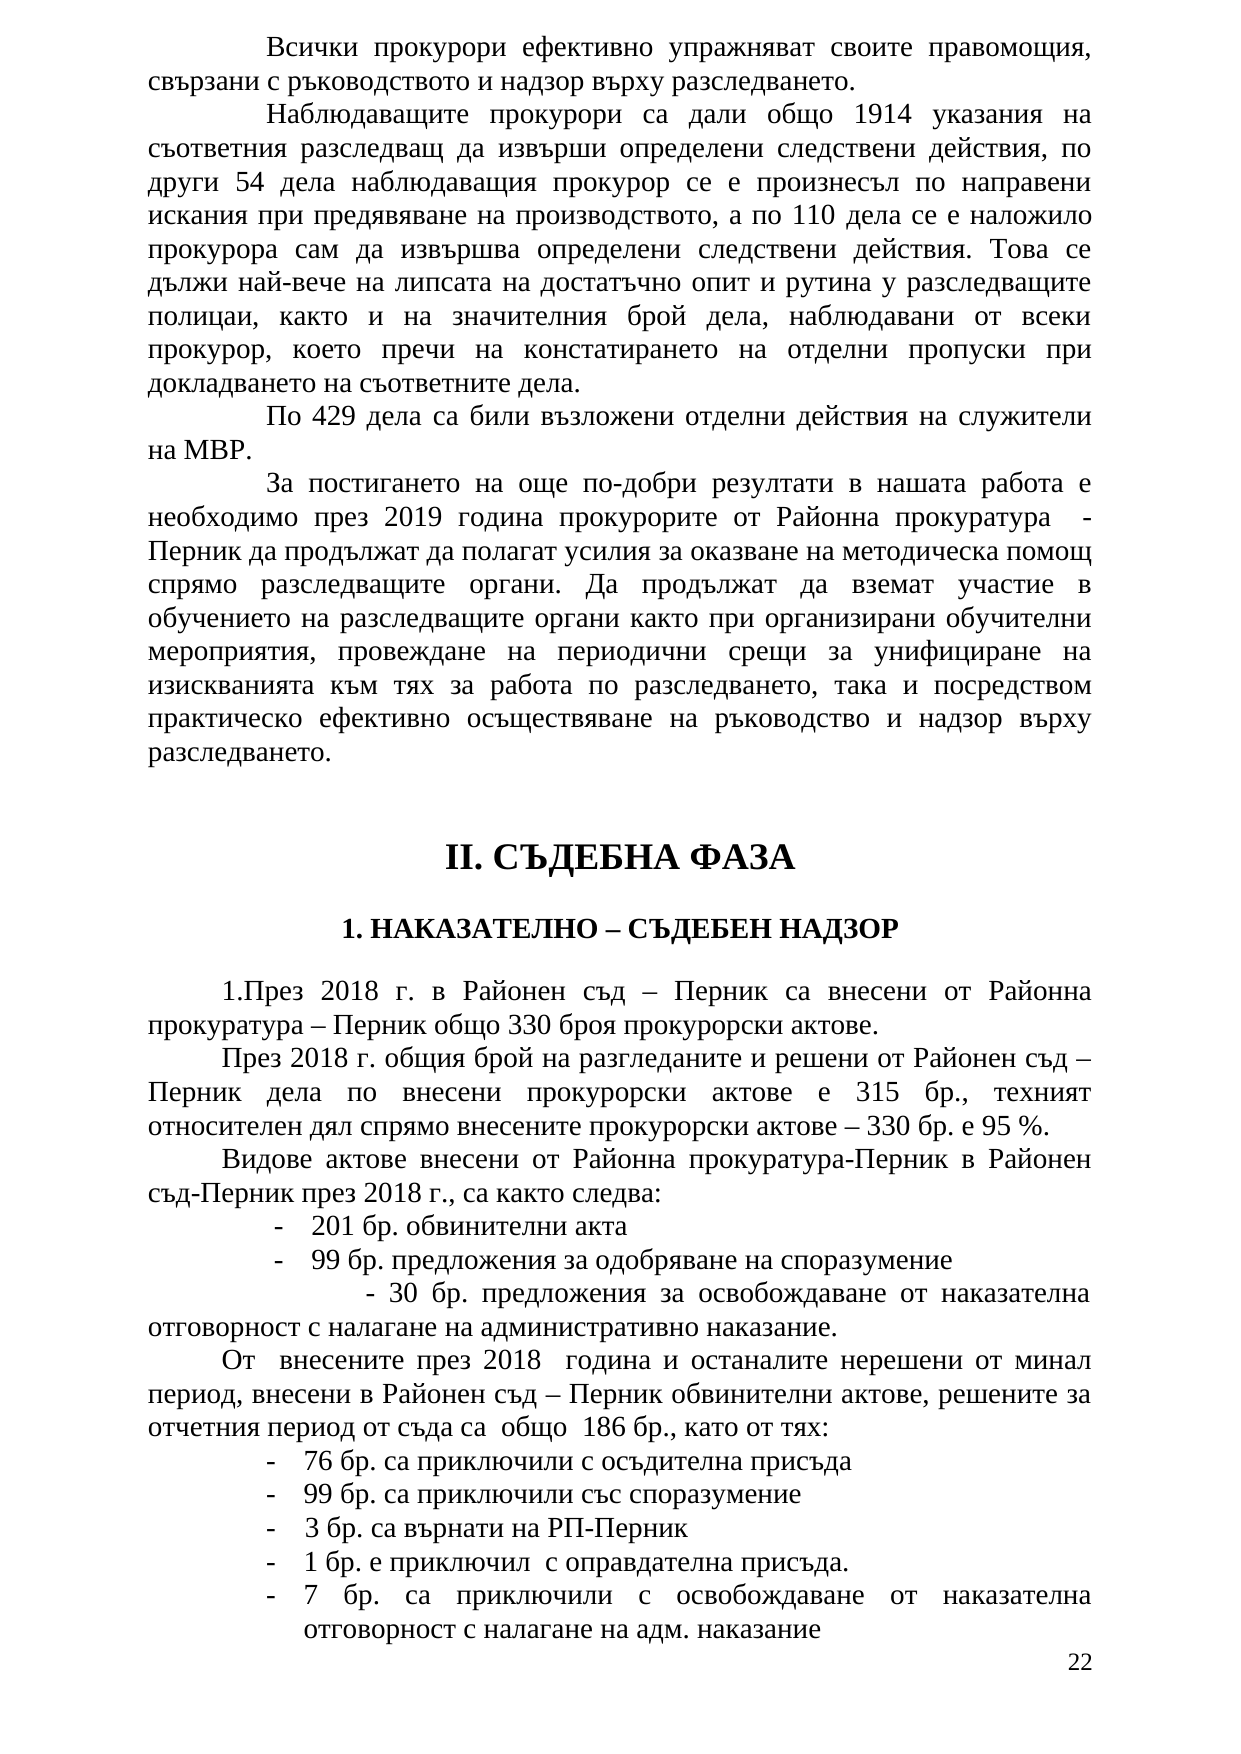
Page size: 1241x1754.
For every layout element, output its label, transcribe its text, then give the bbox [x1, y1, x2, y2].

text - 3 бр. са върнати на РП-Перник [266, 1510, 1093, 1544]
text Наблюдаващите прокурори са дали общо 1914 указания на съответния разследващ да извърши определени следствени действия, по други 54 дела наблюдаващия прокурор се е произнесъл по направени искания при предявяване на производството, а по 110 дела се е наложило прокурора сам да извършва определени следствени действия. Това се дължи най-вече на липсата на достатъчно опит и рутина у разследващите полицаи, както и на значителния брой дела, наблюдавани от всеки прокурор, което пречи на констатирането на отделни пропуски при докладването на съответните дела. [148, 97, 1093, 398]
list 76 бр. са приключили с осъдителна присъда [266, 1443, 1093, 1477]
text Всички прокурори ефективно упражняват своите правомощия, свързани с ръководството и надзор върху разследването. [148, 29, 1093, 97]
text За постигането на още по-добри резултати в нашата работа е необходимо през 2019 година прокурорите от Районна прокуратура -Перник да продължат да полагат усилия за оказване на методическа помощ спрямо разследващите органи. Да продължат да вземат участие в обучението на разследващите органи както при организирани обучителни мероприятия, провеждане на периодични срещи за унифициране на изискванията към тях за работа по разследването, така и посредством практическо ефективно осъществяване на ръководство и надзор върху разследването. [148, 466, 1093, 767]
text 1.През 2018 г. в Районен съд – Перник са внесени от Районна прокуратура – Перник общо 330 броя прокурорски актове. [148, 973, 1093, 1041]
text През 2018 г. общия брой на разгледаните и решени от Районен съд – Перник дела по внесени прокурорски актове е 315 бр., техният относителен дял спрямо внесените прокурорски актове – 330 бр. е 95 %. [148, 1041, 1093, 1141]
text По 429 дела са били възложени отделни действия на служители на МВР. [148, 398, 1093, 466]
text Видове актове внесени от Районна прокуратура-Перник в Районен съд-Перник през 2018 г., са както следва: [148, 1141, 1093, 1208]
list 1 бр. е приключил с оправдателна присъда. [266, 1544, 1093, 1577]
list 99 бр. предложения за одобряване на споразумение [273, 1242, 1093, 1275]
text ІІ. СЪДЕБНА ФАЗА [148, 834, 1093, 878]
list 7 бр. са приключили с освобождаване от наказателна отговорност с налагане на адм. наказание [266, 1577, 1093, 1644]
list - 30 бр. предложения за освобождаване от наказателна отговорност с налагане на административно наказание. [148, 1275, 1093, 1342]
list 201 бр. обвинителни акта [273, 1208, 1093, 1242]
text От внесените през 2018 година и останалите нерешени от минал период, внесени в Районен съд – Перник обвинителни актове, решените за отчетния период от съда са общо 186 бр., като от тях: [148, 1342, 1093, 1443]
text 1. НАКАЗАТЕЛНО – СЪДЕБЕН НАДЗОР [148, 911, 1093, 945]
list 99 бр. са приключили със споразумение [266, 1477, 1093, 1510]
